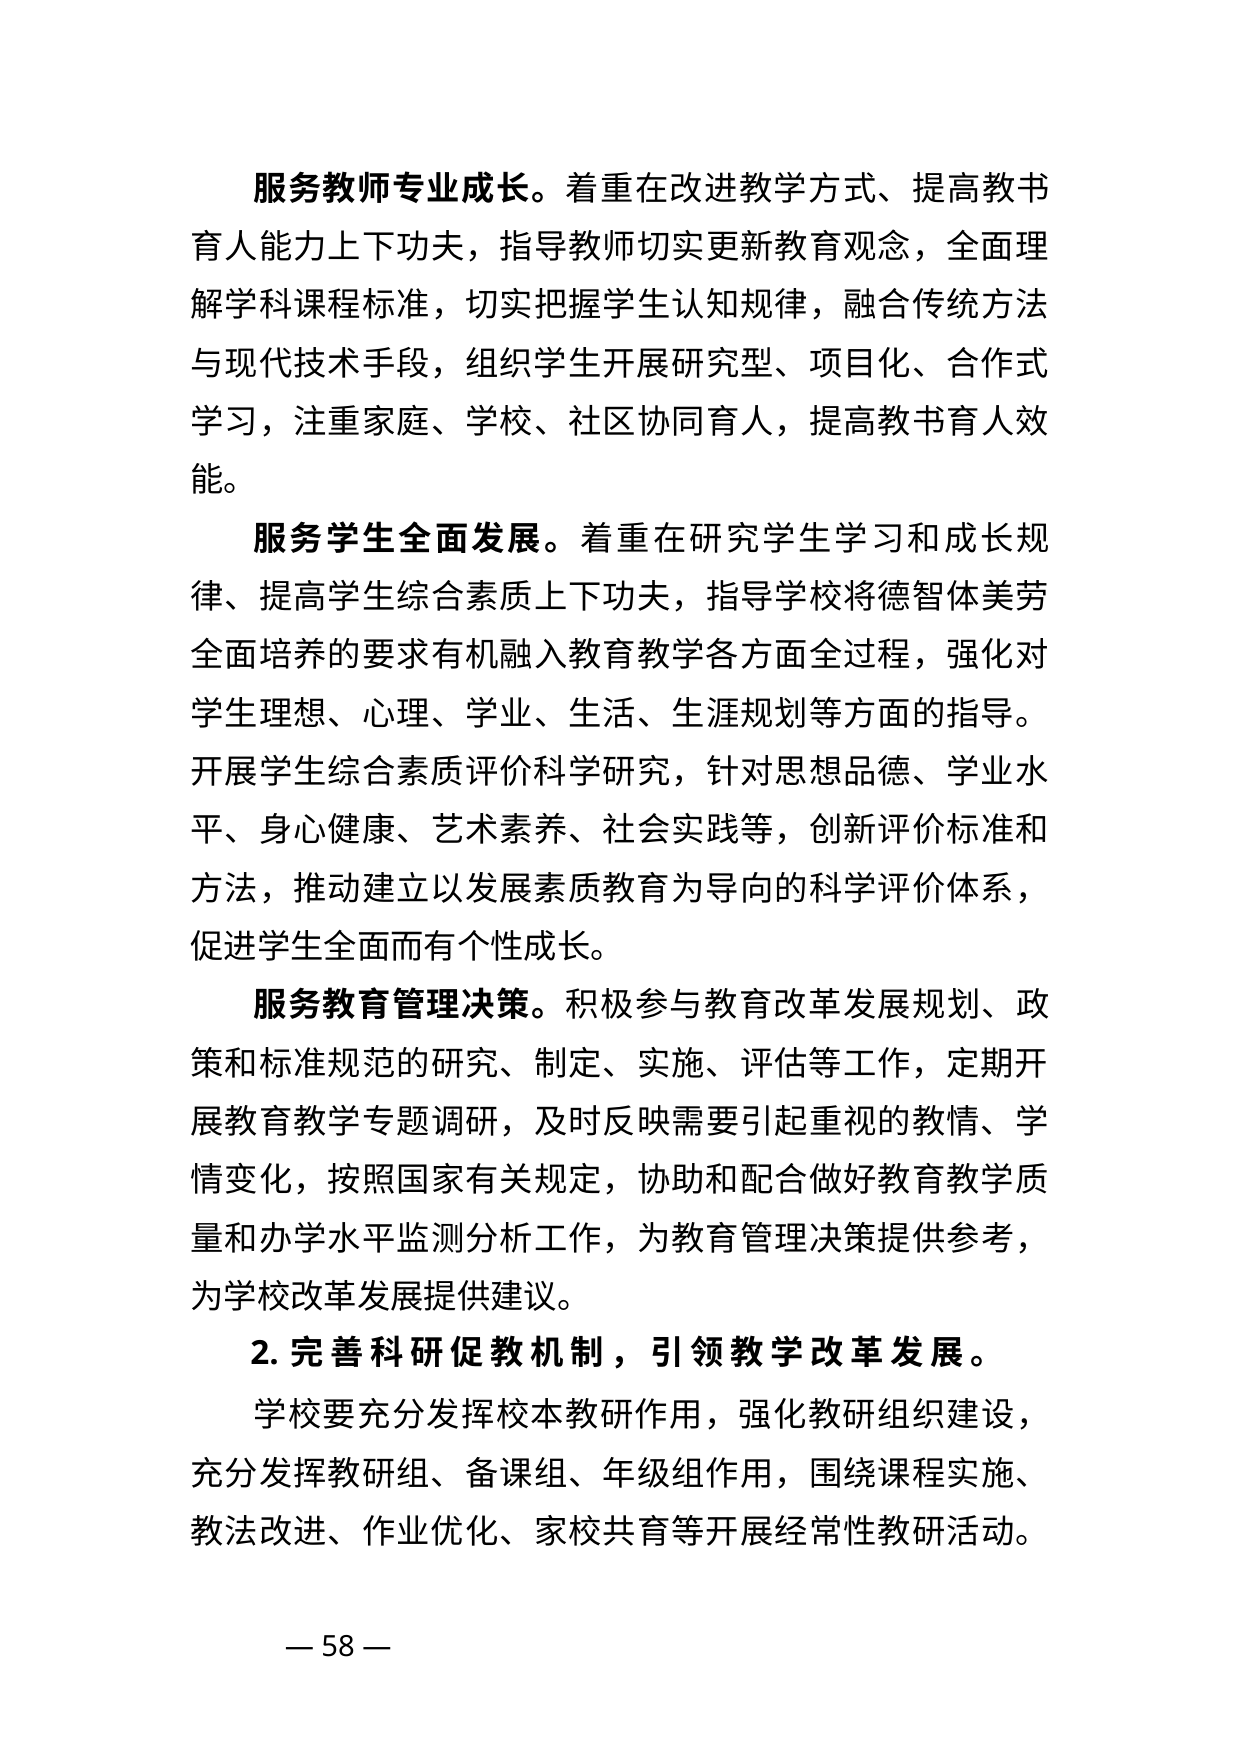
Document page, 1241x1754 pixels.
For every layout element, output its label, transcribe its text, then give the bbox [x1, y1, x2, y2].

text 服务教师专业成长。着重在改进教学方式、提高教书育人能力上下功夫，指导教师切实更新教育观念，全面理解学科课程标准，切实把握学生认知规律，融合传统方法与现代技术手段，组织学生开展研究型、项目化、合作式学习，注重家庭、学校、社区协同育人，提高教书育人效能。 [190, 153, 1050, 503]
text 服务学生全面发展。着重在研究学生学习和成长规律、提高学生综合素质上下功夫，指导学校将德智体美劳全面培养的要求有机融入教育教学各方面全过程，强化对学生理想、心理、学业、生活、生涯规划等方面的指导。开展学生综合素质评价科学研究，针对思想品德、学业水平、身心健康、艺术素养、社会实践等，创新评价标准和方法，推动建立以发展素质教育为导向的科学评价体系，促进学生全面而有个性成长。 [190, 503, 1050, 970]
text 2.完善科研促教机制，引领教学改革发展。 [190, 1320, 1050, 1380]
text 服务教育管理决策。积极参与教育改革发展规划、政策和标准规范的研究、制定、实施、评估等工作，定期开展教育教学专题调研，及时反映需要引起重视的教情、学情变化，按照国家有关规定，协助和配合做好教育教学质量和办学水平监测分析工作，为教育管理决策提供参考，为学校改革发展提供建议。 [190, 970, 1050, 1320]
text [190, 1380, 1050, 1555]
